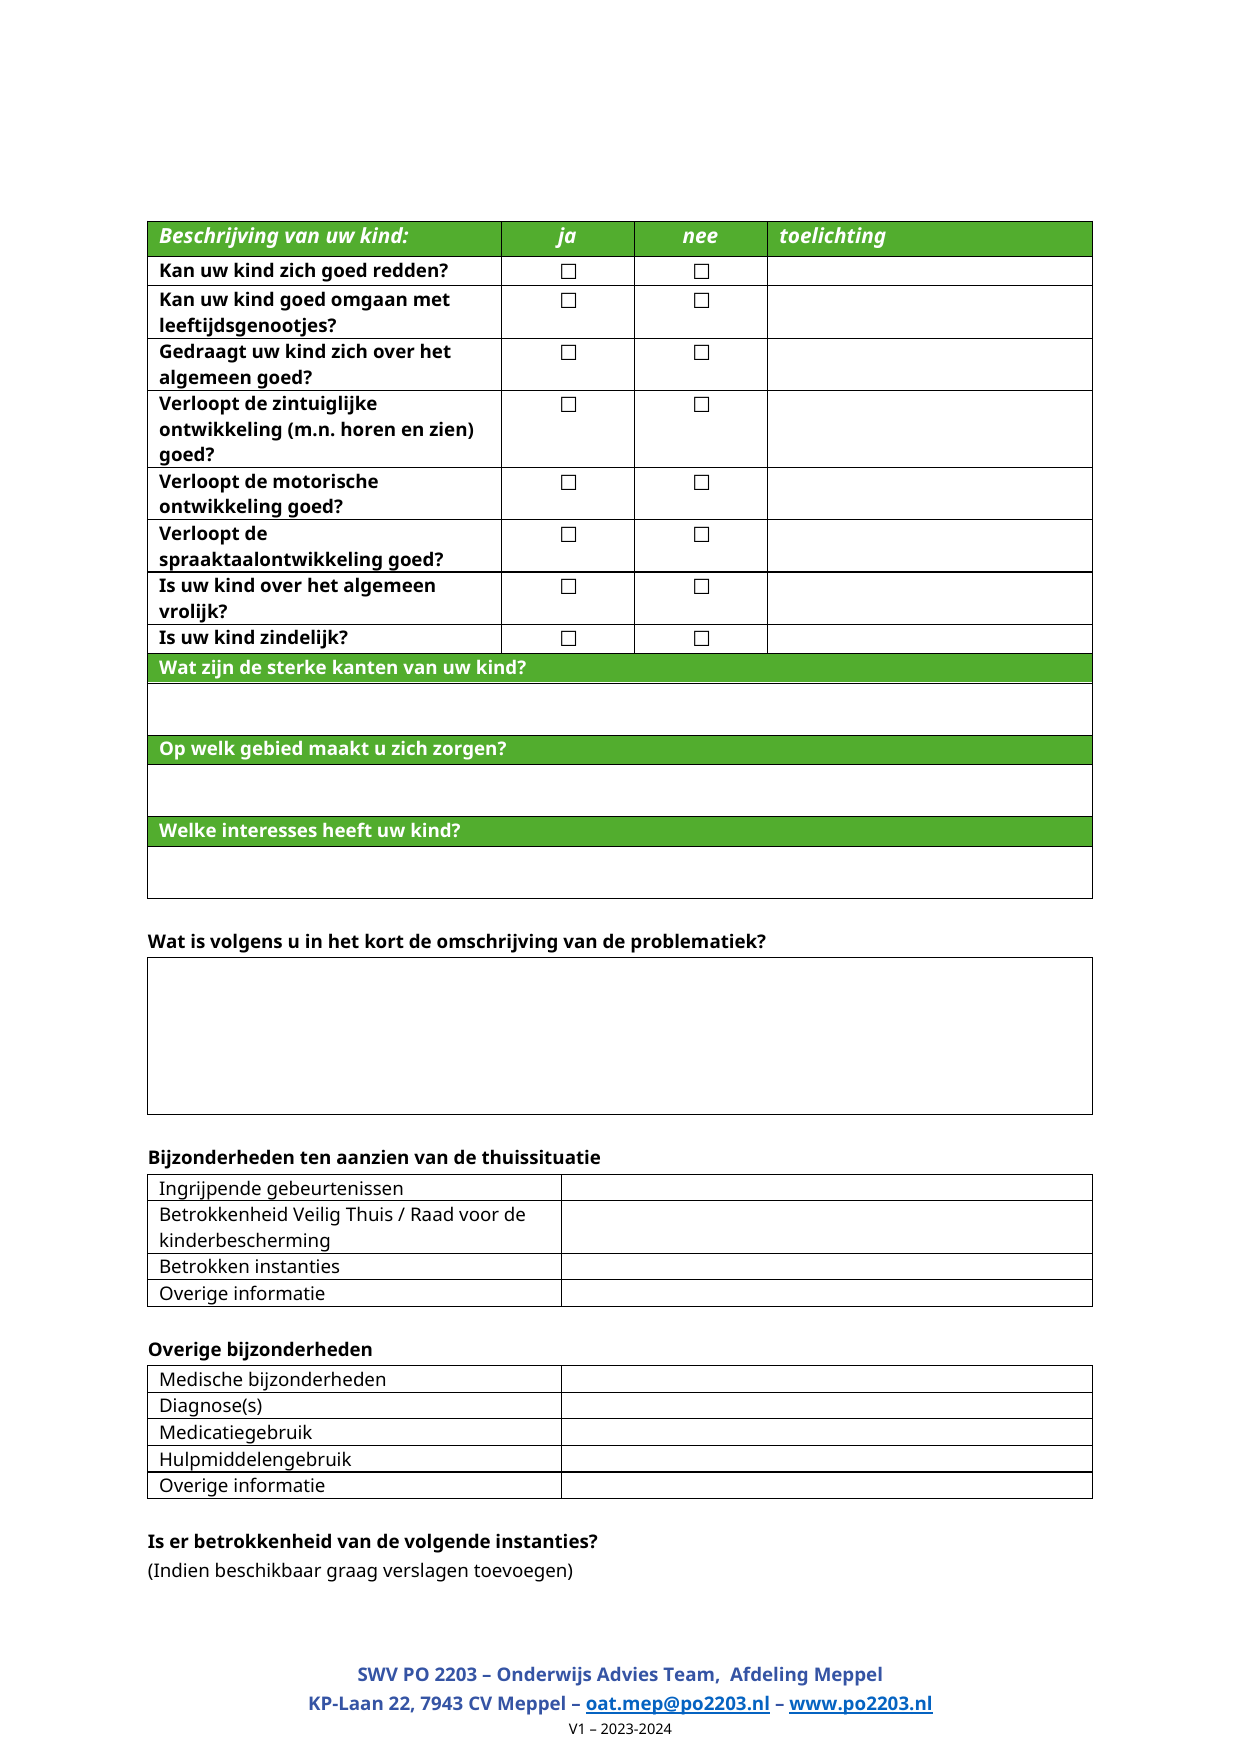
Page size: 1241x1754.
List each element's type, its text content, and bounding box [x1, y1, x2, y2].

table_cell [635, 286, 767, 337]
table_cell Welke interesses heeft uw kind? [148, 817, 1092, 846]
table_cell Kan uw kind goed omgaan met leeftijdsgenootjes? [148, 286, 501, 337]
table_cell [502, 520, 634, 571]
table_cell [635, 257, 767, 285]
table_cell [562, 1419, 1092, 1445]
table_cell [635, 625, 767, 653]
table_cell [502, 573, 634, 623]
table_cell [148, 684, 1092, 734]
table_cell Op welk gebied maakt u zich zorgen? [148, 736, 1092, 764]
table_cell [635, 573, 767, 623]
table_header [562, 1175, 1092, 1200]
text (Indien beschikbaar graag verslagen toevoegen) [148, 1558, 1093, 1583]
table_cell Wat zijn de sterke kanten van uw kind? [148, 654, 1092, 682]
table_cell Is uw kind over het algemeen vrolijk? [148, 573, 501, 623]
table_header [148, 958, 1092, 1114]
table_cell [502, 339, 634, 389]
table_cell [562, 1201, 1092, 1252]
table_cell [562, 1446, 1092, 1471]
text Bijzonderheden ten aanzien van de thuissituatie [148, 1144, 1093, 1170]
table_cell [768, 257, 1092, 285]
table_cell [768, 520, 1092, 571]
table_cell [502, 625, 634, 653]
table_cell Betrokken instanties [148, 1254, 561, 1279]
table_header [562, 1366, 1092, 1392]
table_cell [148, 765, 1092, 816]
table_cell Betrokkenheid Veilig Thuis / Raad voor de kinderbescherming [148, 1201, 561, 1252]
table_header nee [635, 222, 767, 256]
table_cell Overige informatie [148, 1473, 561, 1498]
table_cell [502, 391, 634, 467]
table_cell [502, 468, 634, 519]
text Is er betrokkenheid van de volgende instanties? [148, 1528, 1093, 1554]
table_cell Diagnose(s) [148, 1393, 561, 1418]
table_cell [562, 1280, 1092, 1306]
text Wat is volgens u in het kort de omschrijving van de problematiek? [148, 928, 1093, 953]
table_header Medische bijzonderheden [148, 1366, 561, 1392]
table_cell [768, 468, 1092, 519]
text Overige bijzonderheden [148, 1336, 1093, 1361]
table_cell [635, 468, 767, 519]
table_header Ingrijpende gebeurtenissen [148, 1175, 561, 1200]
table_cell [768, 573, 1092, 623]
table_cell Hulpmiddelengebruik [148, 1446, 561, 1471]
table_cell [635, 339, 767, 389]
table_cell Verloopt de spraaktaalontwikkeling goed? [148, 520, 501, 571]
table_cell [635, 391, 767, 467]
table_cell Is uw kind zindelijk? [148, 625, 501, 653]
table_cell Verloopt de motorische ontwikkeling goed? [148, 468, 501, 519]
table_header toelichting [768, 222, 1092, 256]
table_cell [768, 339, 1092, 389]
table_cell [768, 286, 1092, 337]
table_cell [502, 257, 634, 285]
table_cell [502, 286, 634, 337]
table_cell [768, 391, 1092, 467]
table_header ja [502, 222, 634, 256]
table_cell [562, 1393, 1092, 1418]
table_cell [562, 1254, 1092, 1279]
table_cell Medicatiegebruik [148, 1419, 561, 1445]
table_header Beschrijving van uw kind: [148, 222, 501, 256]
table_cell [562, 1473, 1092, 1498]
table_cell Verloopt de zintuiglijke ontwikkeling (m.n. horen en zien) goed? [148, 391, 501, 467]
table_cell [635, 520, 767, 571]
table_cell [768, 625, 1092, 653]
table_cell Gedraagt uw kind zich over het algemeen goed? [148, 339, 501, 389]
table_cell [148, 847, 1092, 898]
table_cell Overige informatie [148, 1280, 561, 1306]
table_cell Kan uw kind zich goed redden? [148, 257, 501, 285]
